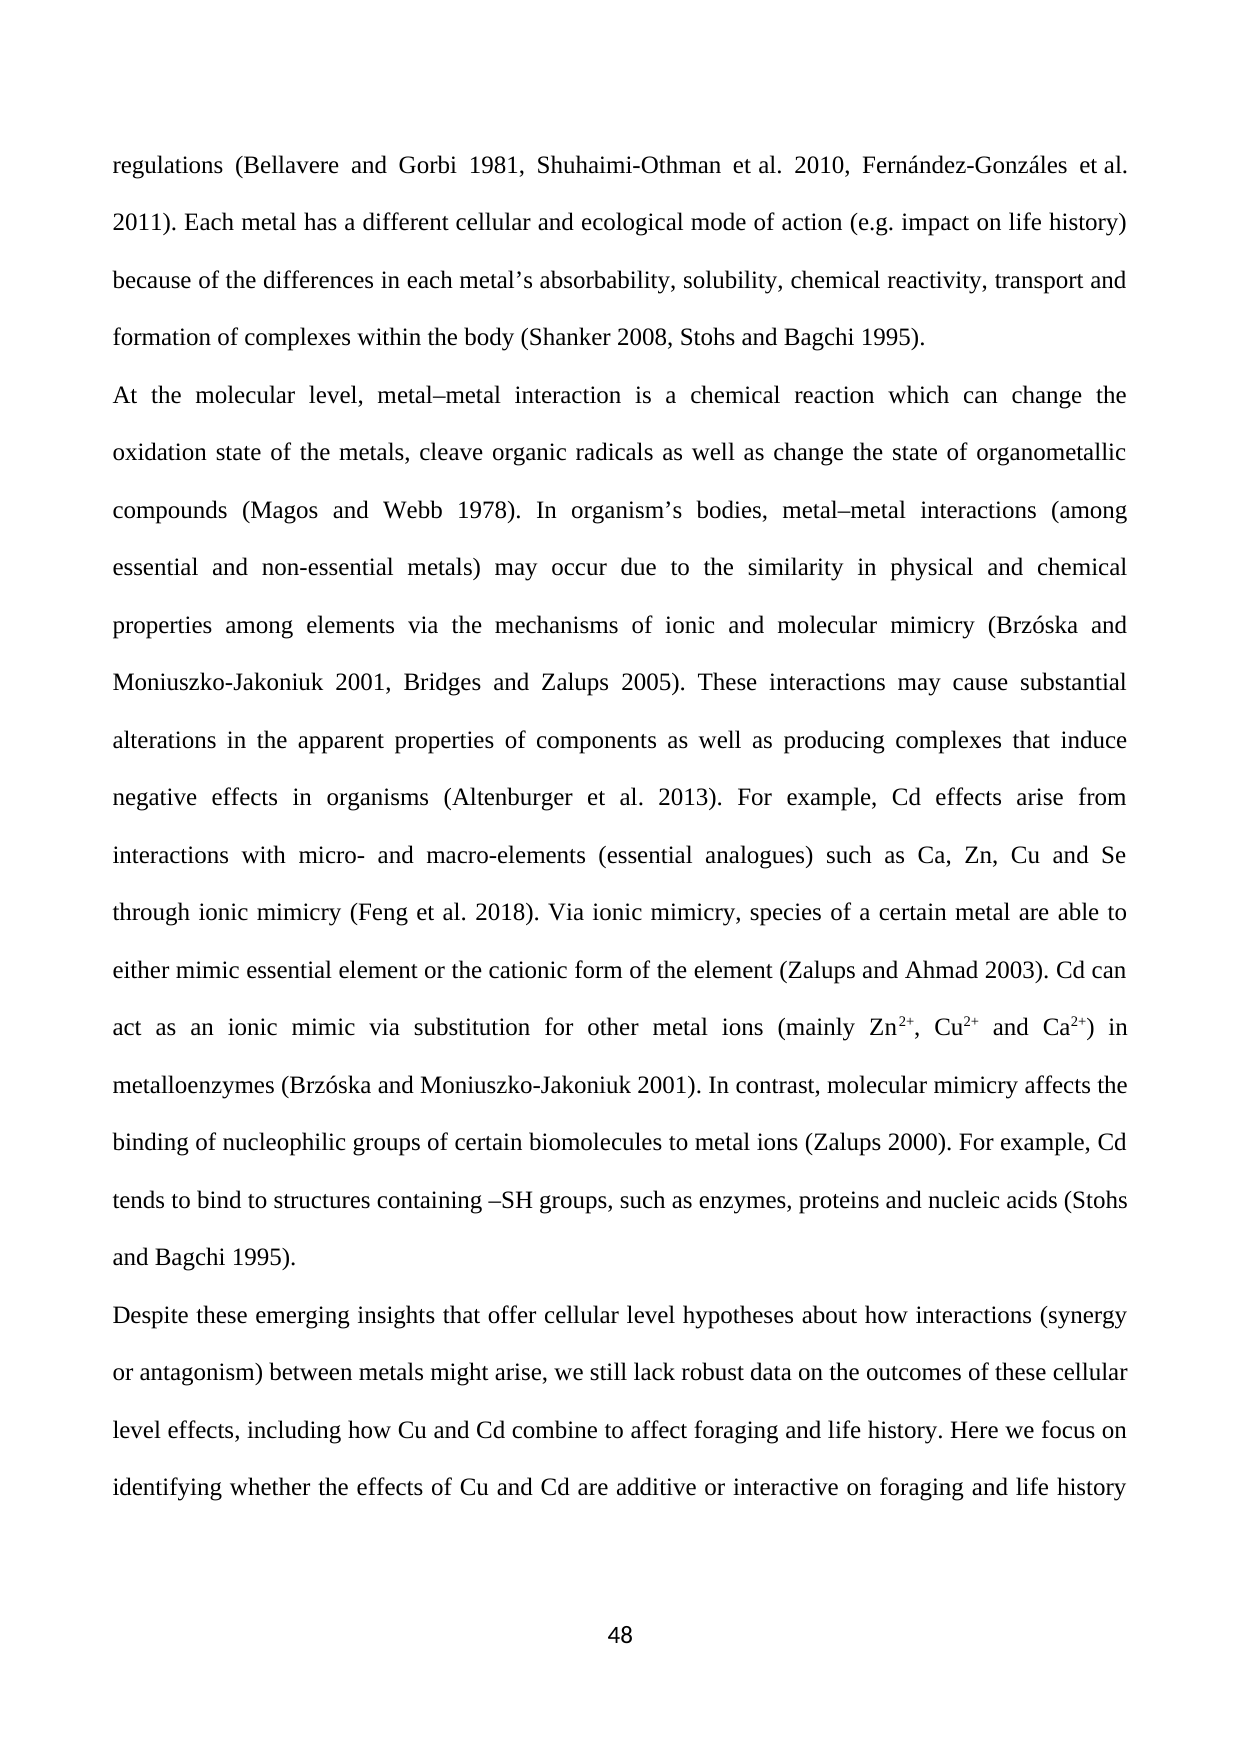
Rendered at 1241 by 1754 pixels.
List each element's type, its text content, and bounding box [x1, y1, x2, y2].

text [112, 1300, 1128, 1501]
text At the molecular level, metal–metal interaction is a chemical reaction which can change the oxidation state of the metals, cleave organic radicals as well as change the state of organometallic compounds (Magos and Webb 1978). In organism’s bodies, metal–metal interactions (among essential and non-essential metals) may occur due to the similarity in physical and chemical properties among elements via the mechanisms of ionic and molecular mimicry (Brzóska and Moniuszko-Jakoniuk 2001, Bridges and Zalups 2005). These interactions may cause substantial alterations in the apparent properties of components as well as producing complexes that induce negative effects in organisms (Altenburger et al. 2013). For example, Cd effects arise from interactions with micro- and macro-elements (essential analogues) such as Ca, Zn, Cu and Se through ionic mimicry (Feng et al. 2018). Via ionic mimicry, species of a certain metal are able to either mimic essential element or the cationic form of the element (Zalups and Ahmad 2003). Cd can act as an ionic mimic via substitution for other metal ions (mainly Zn2+, Cu2+ and Ca2+) in metalloenzymes (Brzóska and Moniuszko-Jakoniuk 2001). In contrast, molecular mimicry affects the binding of nucleophilic groups of certain biomolecules to metal ions (Zalups 2000). For example, Cd tends to bind to structures containing –SH groups, such as enzymes, proteins and nucleic acids (Stohs and Bagchi 1995). [112, 380, 1128, 1271]
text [112, 150, 1128, 351]
